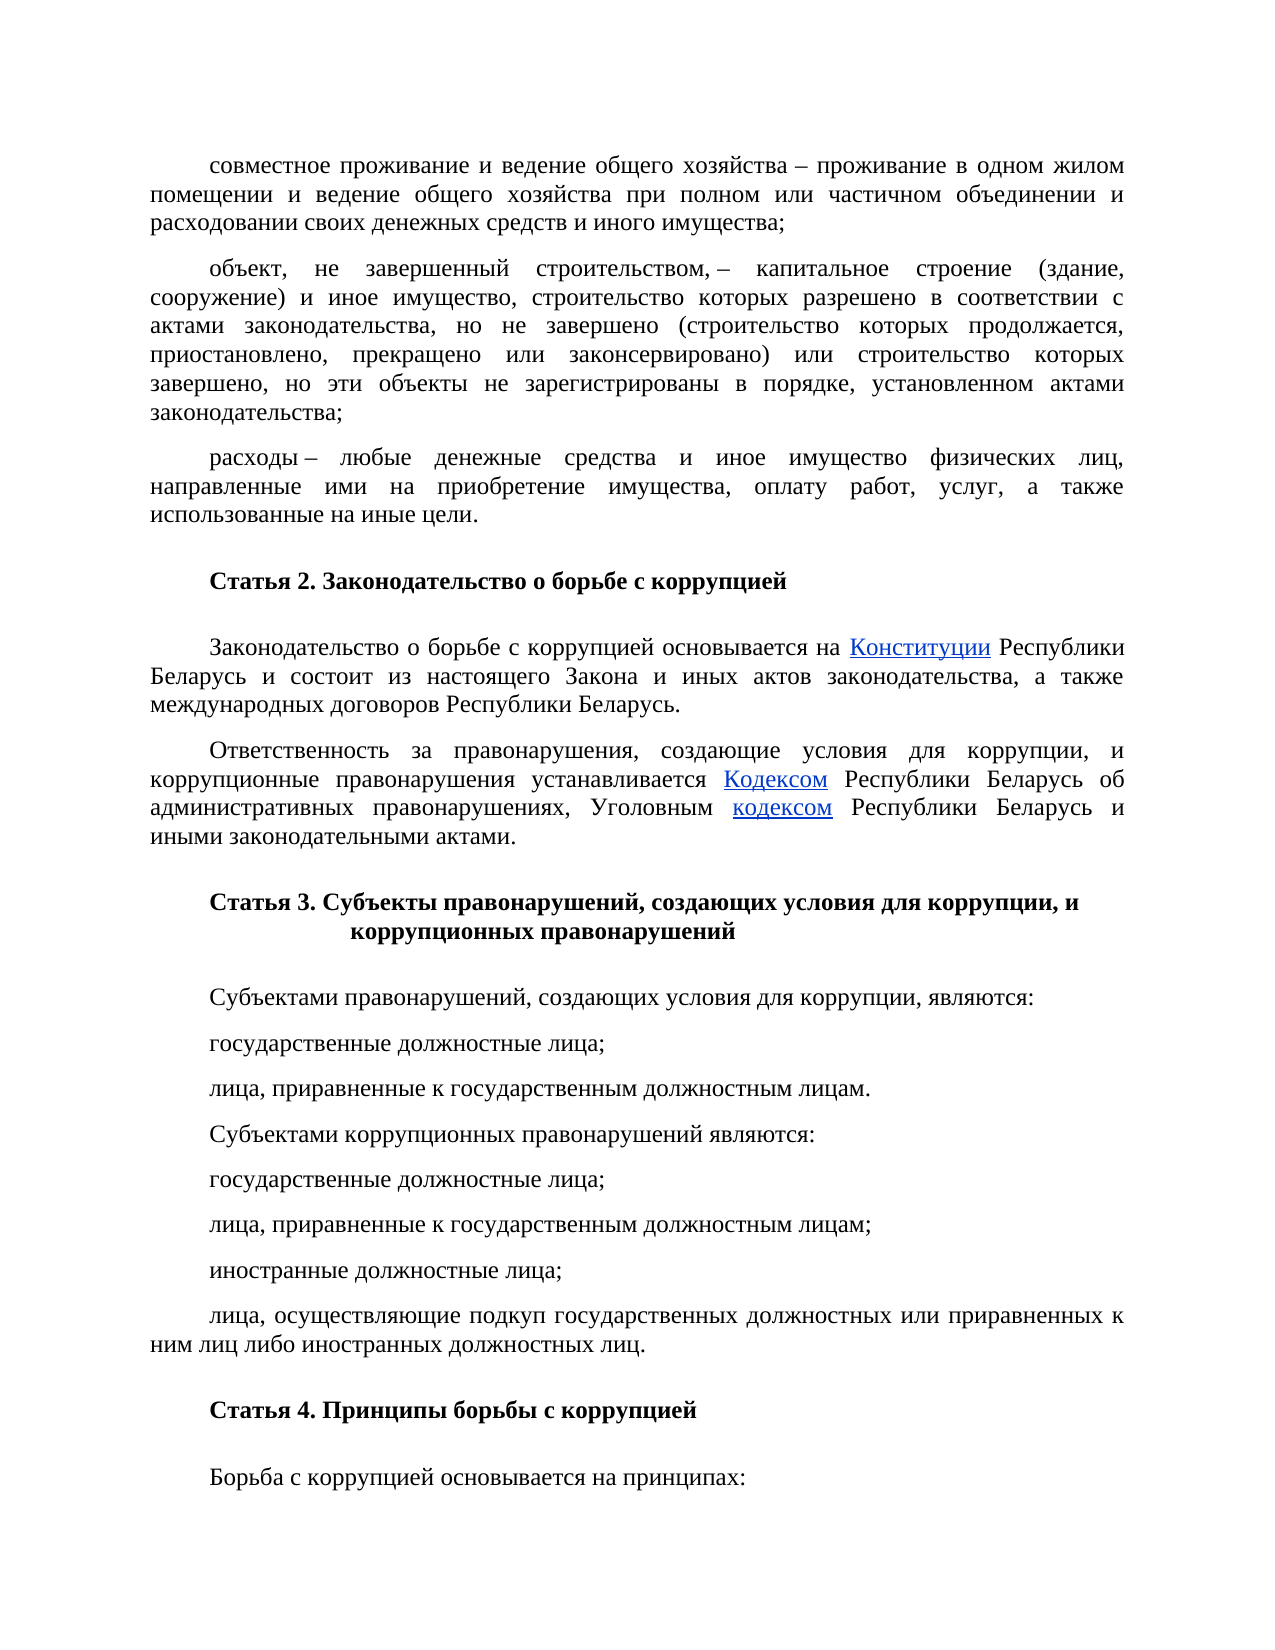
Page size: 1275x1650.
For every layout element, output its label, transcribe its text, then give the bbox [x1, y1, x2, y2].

text расходы – любые денежные средства и иное имущество физических лиц, направленные ими на приобретение имущества, оплату работ, услуг, а также использованные на иные цели. [150, 442, 1125, 528]
text лица, приравненные к государственным должностным лицам; [150, 1209, 1125, 1238]
text Субъектами правонарушений, создающих условия для коррупции, являются: [150, 982, 1125, 1011]
text иностранные должностные лица; [150, 1255, 1125, 1284]
text государственные должностные лица; [150, 1028, 1125, 1057]
text лица, приравненные к государственным должностным лицам. [150, 1073, 1125, 1102]
text государственные должностные лица; [150, 1164, 1125, 1193]
text Ответственность за правонарушения, создающие условия для коррупции, и коррупционные правонарушения устанавливается Кодексом Республики Беларусь об административных правонарушениях, Уголовным кодексом Республики Беларусь и иными законодательными актами. [150, 735, 1125, 850]
text Борьба с коррупцией основывается на принципах: [150, 1462, 1125, 1490]
text совместное проживание и ведение общего хозяйства – проживание в одном жилом помещении и ведение общего хозяйства при полном или частичном объединении и расходовании своих денежных средств и иного имущества; [150, 150, 1125, 236]
text лица, осуществляющие подкуп государственных должностных или приравненных к ним лиц либо иностранных должностных лиц. [150, 1300, 1125, 1358]
text Субъектами коррупционных правонарушений являются: [150, 1119, 1125, 1147]
text объект, не завершенный строительством, – капитальное строение (здание, сооружение) и иное имущество, строительство которых разрешено в соответствии с актами законодательства, но не завершено (строительство которых продолжается, приостановлено, прекращено или законсервировано) или строительство которых завершено, но эти объекты не зарегистрированы в порядке, установленном актами законодательства; [150, 253, 1125, 425]
text Законодательство о борьбе с коррупцией основывается на Конституции Республики Беларусь и состоит из настоящего Закона и иных актов законодательства, а также международных договоров Республики Беларусь. [150, 632, 1125, 718]
text Статья 3. Субъекты правонарушений, создающих условия для коррупции, и коррупционных правонарушений [209, 887, 1125, 945]
text Статья 2. Законодательство о борьбе с коррупцией [209, 566, 1125, 594]
text Статья 4. Принципы борьбы с коррупцией [209, 1395, 1125, 1424]
